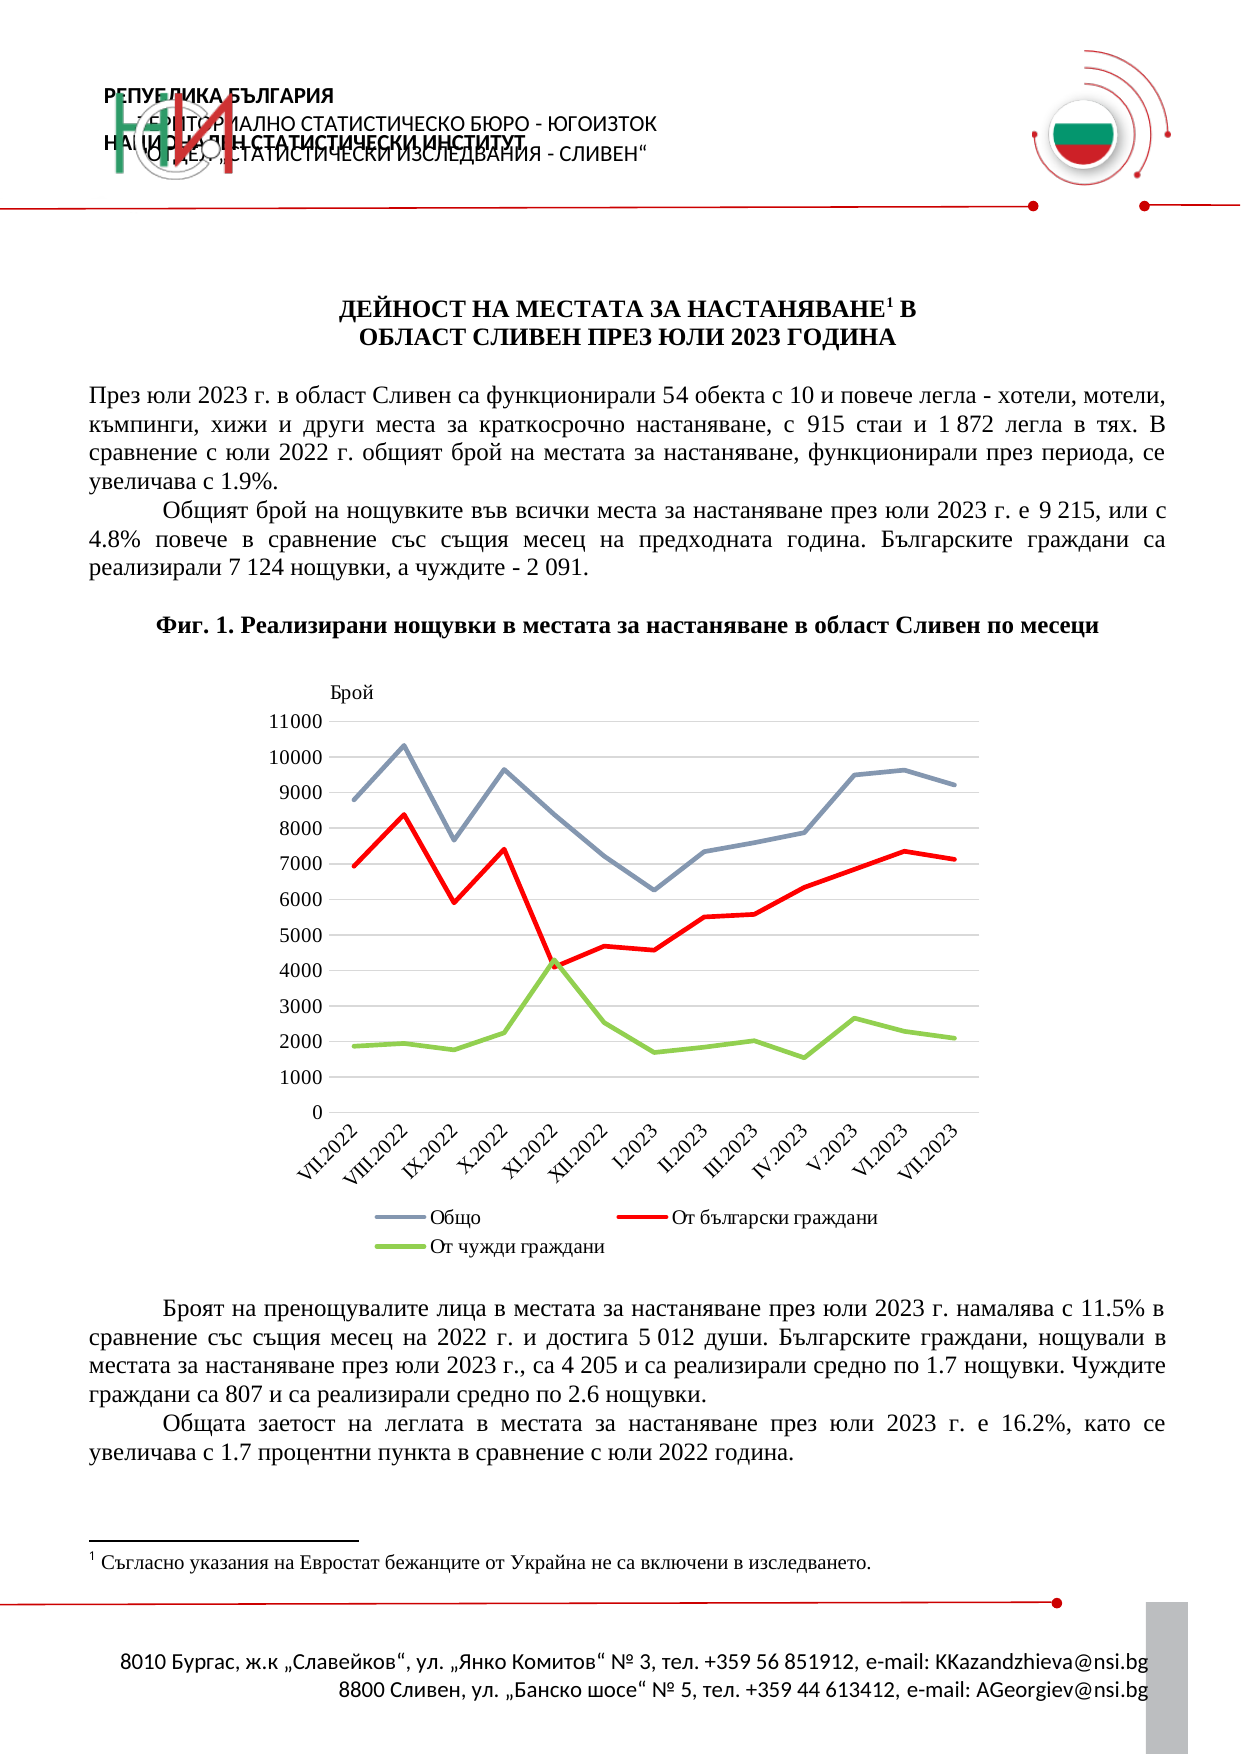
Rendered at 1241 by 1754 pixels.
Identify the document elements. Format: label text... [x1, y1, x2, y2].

picture [1145, 1602, 1188, 1754]
text Фиг. 1. Реализирани нощувки в местата за настаняване в област Сливен по месеци [89, 610, 1167, 639]
text Общият брой на нощувките във всички места за настаняване през юли 2023 г. е 9 215, или с 4.8% повече в сравнение със същия месец на предходната година. Българските граждани са реализирали 7 124 нощувки, а чуждите - 2 091. [89, 495, 1167, 581]
text ДЕЙНОСТ НА МЕСТАТА ЗА НАСТАНЯВАНЕ В [89, 294, 1167, 322]
text Общата заетост на леглата в местата за настаняване през юли 2023 г. е 16.2%, като се увеличава с 1.7 процентни пункта в сравнение с юли 2022 година. [89, 1408, 1167, 1466]
text Броят на пренощувалите лица в местата за настаняване през юли 2023 г. намалява с 11.5% в сравнение със същия месец на 2022 г. и достига 5 012 души. Българските граждани, нощували в местата за настаняване през юли 2023 г., са 4 205 и са реализирали средно по 1.7 нощувки. Чуждите граждани са 807 и са реализирали средно по 2.6 нощувки. [89, 1293, 1167, 1408]
picture [1032, 50, 1171, 188]
text През юли 2023 г. в област Сливен са функционирали 54 обекта с 10 и повече легла - хотели, мотели, къмпинги, хижи и други места за краткосрочно настаняване, с 915 стаи и 1 872 легла в тях. В сравнение с юли 2022 г. общият брой на местата за настаняване, функционирали през периода, се увеличава с 1.9%. [89, 380, 1167, 495]
text ОБЛАСТ СЛИВЕН ПРЕЗ ЮЛИ 2023 ГОДИНА [89, 322, 1167, 351]
picture [0, 92, 243, 225]
